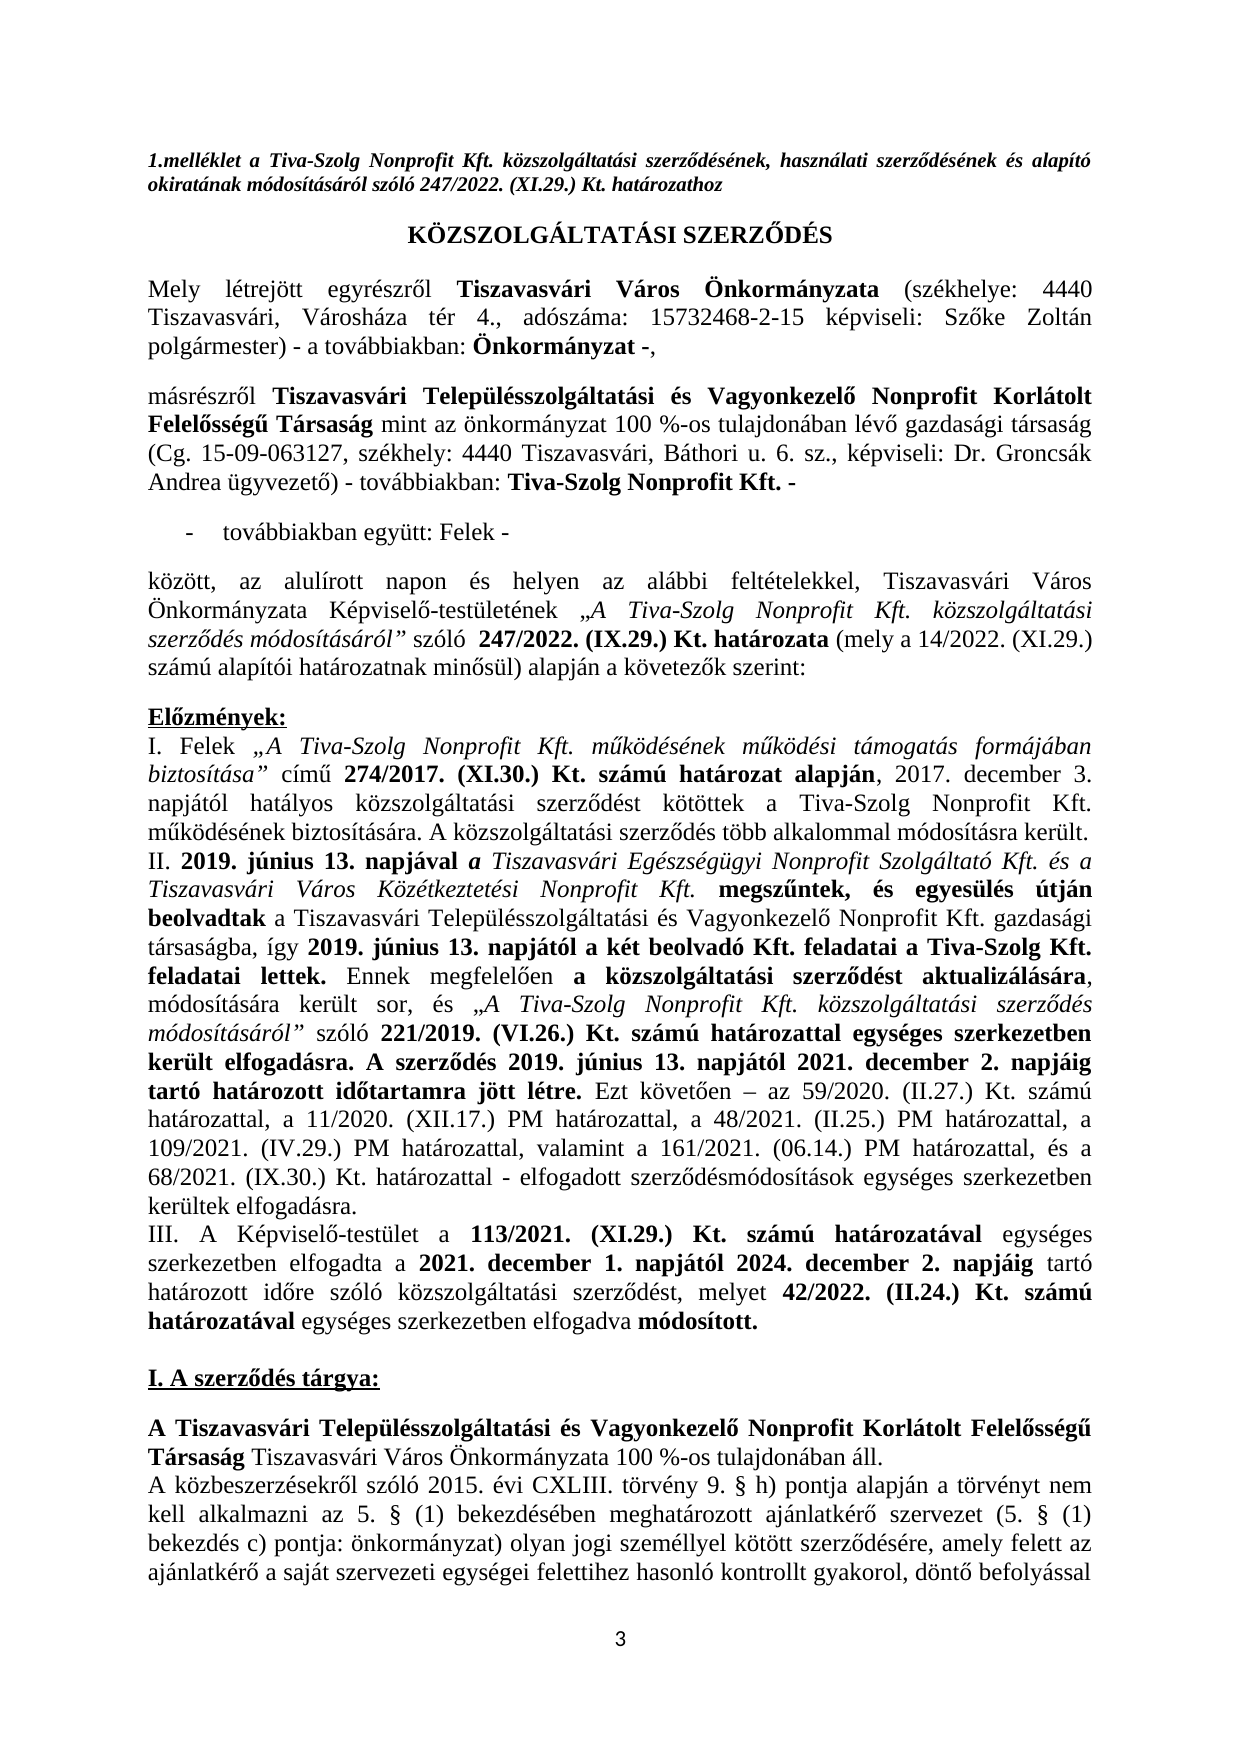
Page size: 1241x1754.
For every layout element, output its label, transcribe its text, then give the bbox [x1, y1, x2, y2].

list továbbiakban együtt: Felek - [185, 517, 1093, 545]
text II. 2019. június 13. napjával a Tiszavasvári Egészségügyi Nonprofit Szolgáltató Kft. és a Tiszavasvári Város Közétkeztetési Nonprofit Kft. megszűntek, és egyesülés útján beolvadtak a Tiszavasvári Településszolgáltatási és Vagyonkezelő Nonprofit Kft. gazdasági társaságba, így 2019. június 13. napjától a két beolvadó Kft. feladatai a Tiva-Szolg Kft. feladatai lettek. Ennek megfelelően a közszolgáltatási szerződést aktualizálására, módosítására került sor, és „A Tiva-Szolg Nonprofit Kft. közszolgáltatási szerződés módosításáról” szóló 221/2019. (VI.26.) Kt. számú határozattal egységes szerkezetben került elfogadásra. A szerződés 2019. június 13. napjától 2021. december 2. napjáig tartó határozott időtartamra jött létre. Ezt követően – az 59/2020. (II.27.) Kt. számú határozattal, a 11/2020. (XII.17.) PM határozattal, a 48/2021. (II.25.) PM határozattal, a 109/2021. (IV.29.) PM határozattal, valamint a 161/2021. (06.14.) PM határozattal, és a 68/2021. (IX.30.) Kt. határozattal - elfogadott szerződésmódosítások egységes szerkezetben kerültek elfogadásra. [148, 846, 1093, 1219]
text III. A Képviselő-testület a 113/2021. (XI.29.) Kt. számú határozatával egységes szerkezetben elfogadta a 2021. december 1. napjától 2024. december 2. napjáig tartó határozott időre szóló közszolgáltatási szerződést, melyet 42/2022. (II.24.) Kt. számú határozatával egységes szerkezetben elfogadva módosított. [148, 1219, 1093, 1334]
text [148, 1470, 1093, 1585]
text A Tiszavasvári Településszolgáltatási és Vagyonkezelő Nonprofit Korlátolt Felelősségű Társaság Tiszavasvári Város Önkormányzata 100 %-os tulajdonában áll. [148, 1413, 1093, 1470]
text Előzmények: [148, 702, 1093, 731]
text Mely létrejött egyrészről Tiszavasvári Város Önkormányzata (székhelye: 4440 Tiszavasvári, Városháza tér 4., adószáma: 15732468-2-15 képviseli: Szőke Zoltán polgármester) - a továbbiakban: Önkormányzat -, [148, 274, 1093, 360]
text másrészről Tiszavasvári Településszolgáltatási és Vagyonkezelő Nonprofit Korlátolt Felelősségű Társaság mint az önkormányzat 100 %-os tulajdonában lévő gazdasági társaság (Cg. 15-09-063127, székhely: 4440 Tiszavasvári, Báthori u. 6. sz., képviseli: Dr. Groncsák Andrea ügyvezető) - továbbiakban: Tiva-Szolg Nonprofit Kft. - [148, 381, 1093, 496]
text I. Felek „A Tiva-Szolg Nonprofit Kft. működésének működési támogatás formájában biztosítása” című 274/2017. (XI.30.) Kt. számú határozat alapján, 2017. december 3. napjától hatályos közszolgáltatási szerződést kötöttek a Tiva-Szolg Nonprofit Kft. működésének biztosítására. A közszolgáltatási szerződés több alkalommal módosításra került. [148, 731, 1093, 846]
text között, az alulírott napon és helyen az alábbi feltételekkel, Tiszavasvári Város Önkormányzata Képviselő-testületének „A Tiva-Szolg Nonprofit Kft. közszolgáltatási szerződés módosításáról” szóló 247/2022. (IX.29.) Kt. határozata (mely a 14/2022. (XI.29.) számú alapítói határozatnak minősül) alapján a követezők szerint: [148, 566, 1093, 681]
text 1.melléklet a Tiva-Szolg Nonprofit Kft. közszolgáltatási szerződésének, használati szerződésének és alapító okiratának módosításáról szóló 247/2022. (XI.29.) Kt. határozathoz [148, 148, 1093, 196]
text KÖZSZOLGÁLTATÁSI SZERZŐDÉS [148, 220, 1093, 248]
text I. A szerződés tárgya: [148, 1363, 1093, 1392]
